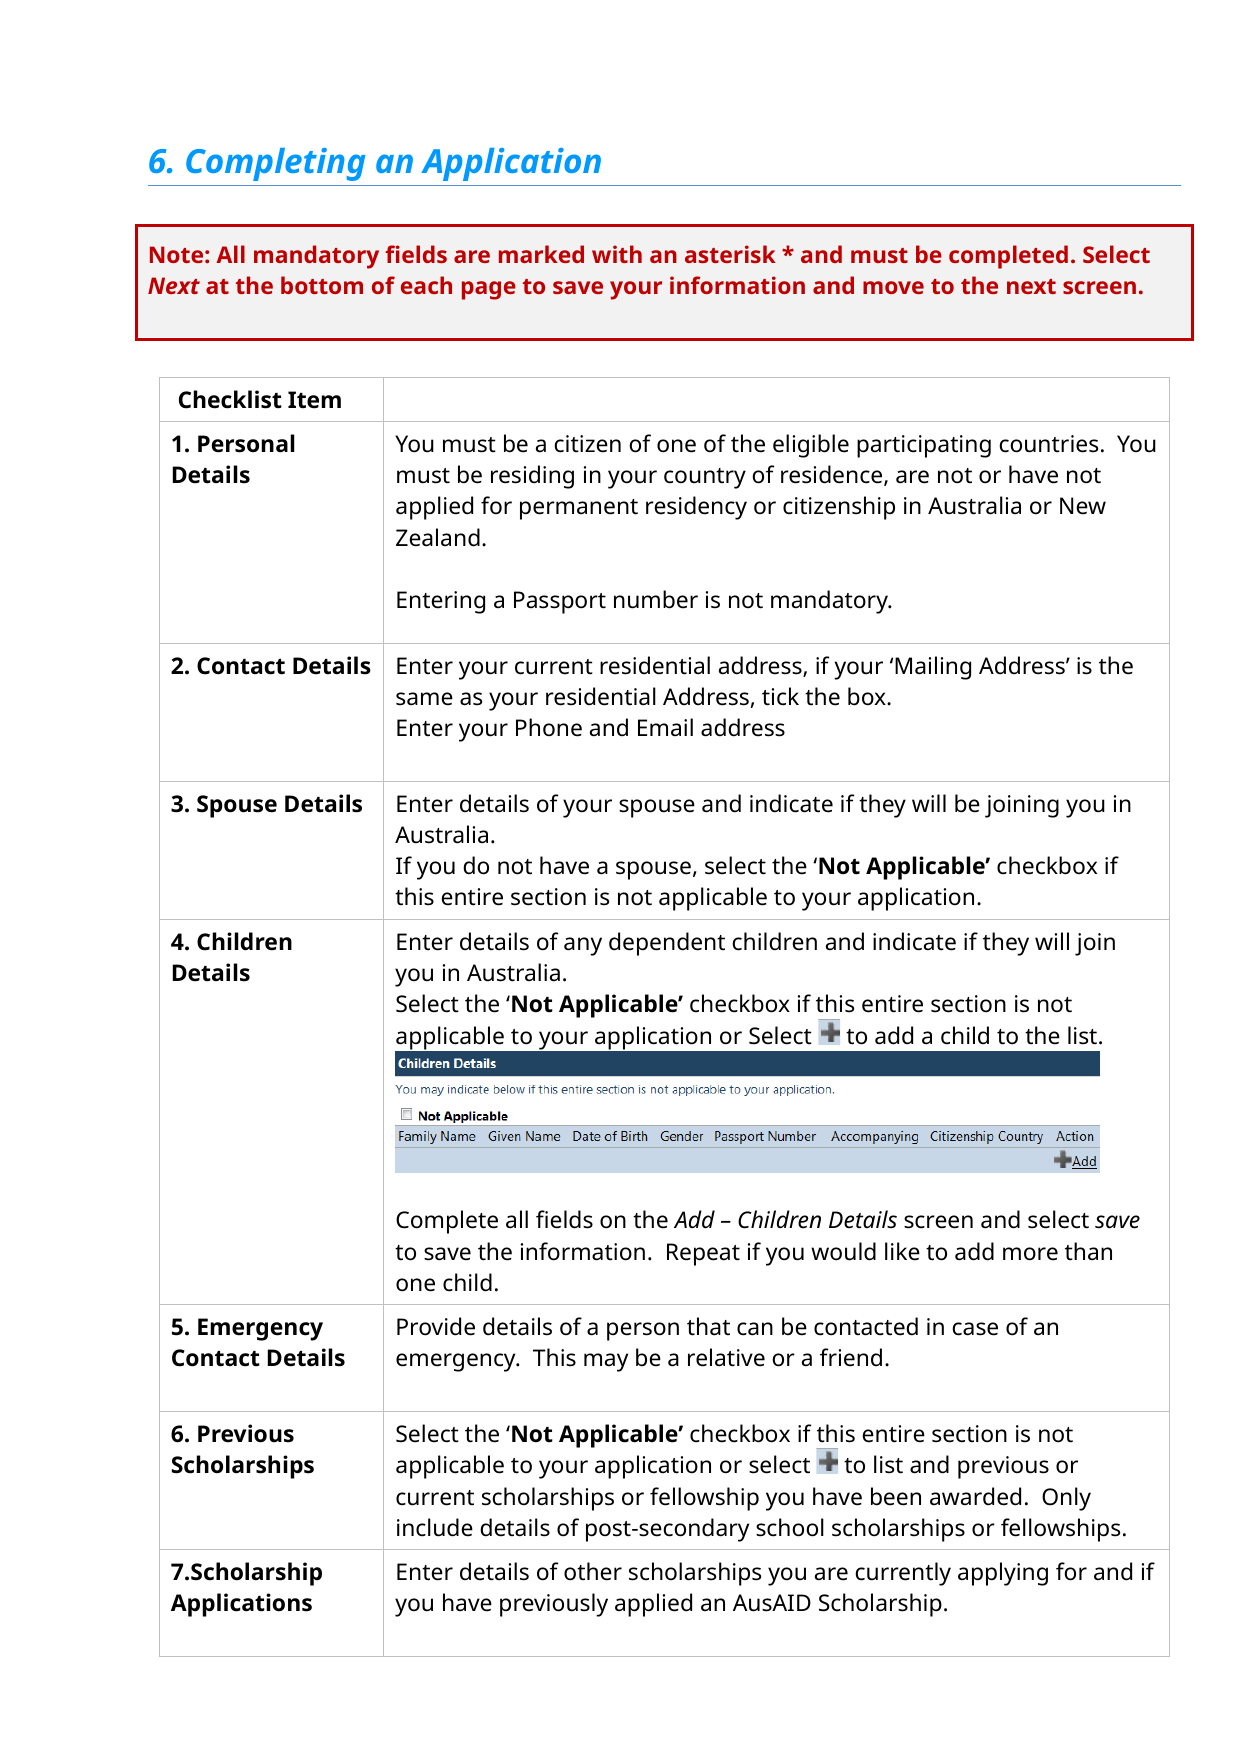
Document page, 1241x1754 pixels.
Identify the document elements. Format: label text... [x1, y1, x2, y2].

table_cell 5. Emergency Contact Details [160, 1305, 383, 1411]
table_header Checklist Item [160, 378, 383, 421]
table_cell 6. Previous Scholarships [160, 1412, 383, 1549]
table_cell 3. Spouse Details [160, 782, 383, 918]
picture [816, 1448, 839, 1474]
table_header [384, 378, 1169, 421]
table_cell Provide details of a person that can be contacted in case of an emergency. This may be a relative or a friend. [384, 1305, 1169, 1411]
picture [395, 1051, 1100, 1173]
table_cell 4. Children Details [160, 920, 383, 1304]
table_header Note: All mandatory fields are marked with an asterisk * and must be completed. Select Next at the bottom of each page to save your information and move to the next screen. [138, 227, 1191, 337]
table_cell 7.Scholarship Applications [160, 1550, 383, 1656]
table_cell Enter details of any dependent children and indicate if they will join you in Australia. Select the ‘Not Applicable’ checkbox if this entire section is not applicable to your application or Select to add a child to the list. Complete all fields on the Add – Children Details screen and select save to save the information. Repeat if you would like to add more than one child. [384, 920, 1169, 1304]
table_cell 2. Contact Details [160, 644, 383, 781]
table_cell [384, 1550, 1169, 1656]
table_cell Enter your current residential address, if your ‘Mailing Address’ is the same as your residential Address, tick the box. Enter your Phone and Email address [384, 644, 1169, 781]
text 6. Completing an Application [148, 137, 1181, 185]
table_cell Select the ‘Not Applicable’ checkbox if this entire section is not applicable to your application or select to list and previous or current scholarships or fellowship you have been awarded. Only include details of post-secondary school scholarships or fellowships. [384, 1412, 1169, 1549]
picture [818, 1019, 840, 1045]
table_cell 1. Personal Details [160, 422, 383, 643]
table_cell Enter details of your spouse and indicate if they will be joining you in Australia. If you do not have a spouse, select the ‘Not Applicable’ checkbox if this entire section is not applicable to your application. [384, 782, 1169, 918]
table_cell You must be a citizen of one of the eligible participating countries. You must be residing in your country of residence, are not or have not applied for permanent residency or citizenship in Australia or New Zealand. Entering a Passport number is not mandatory. [384, 422, 1169, 643]
